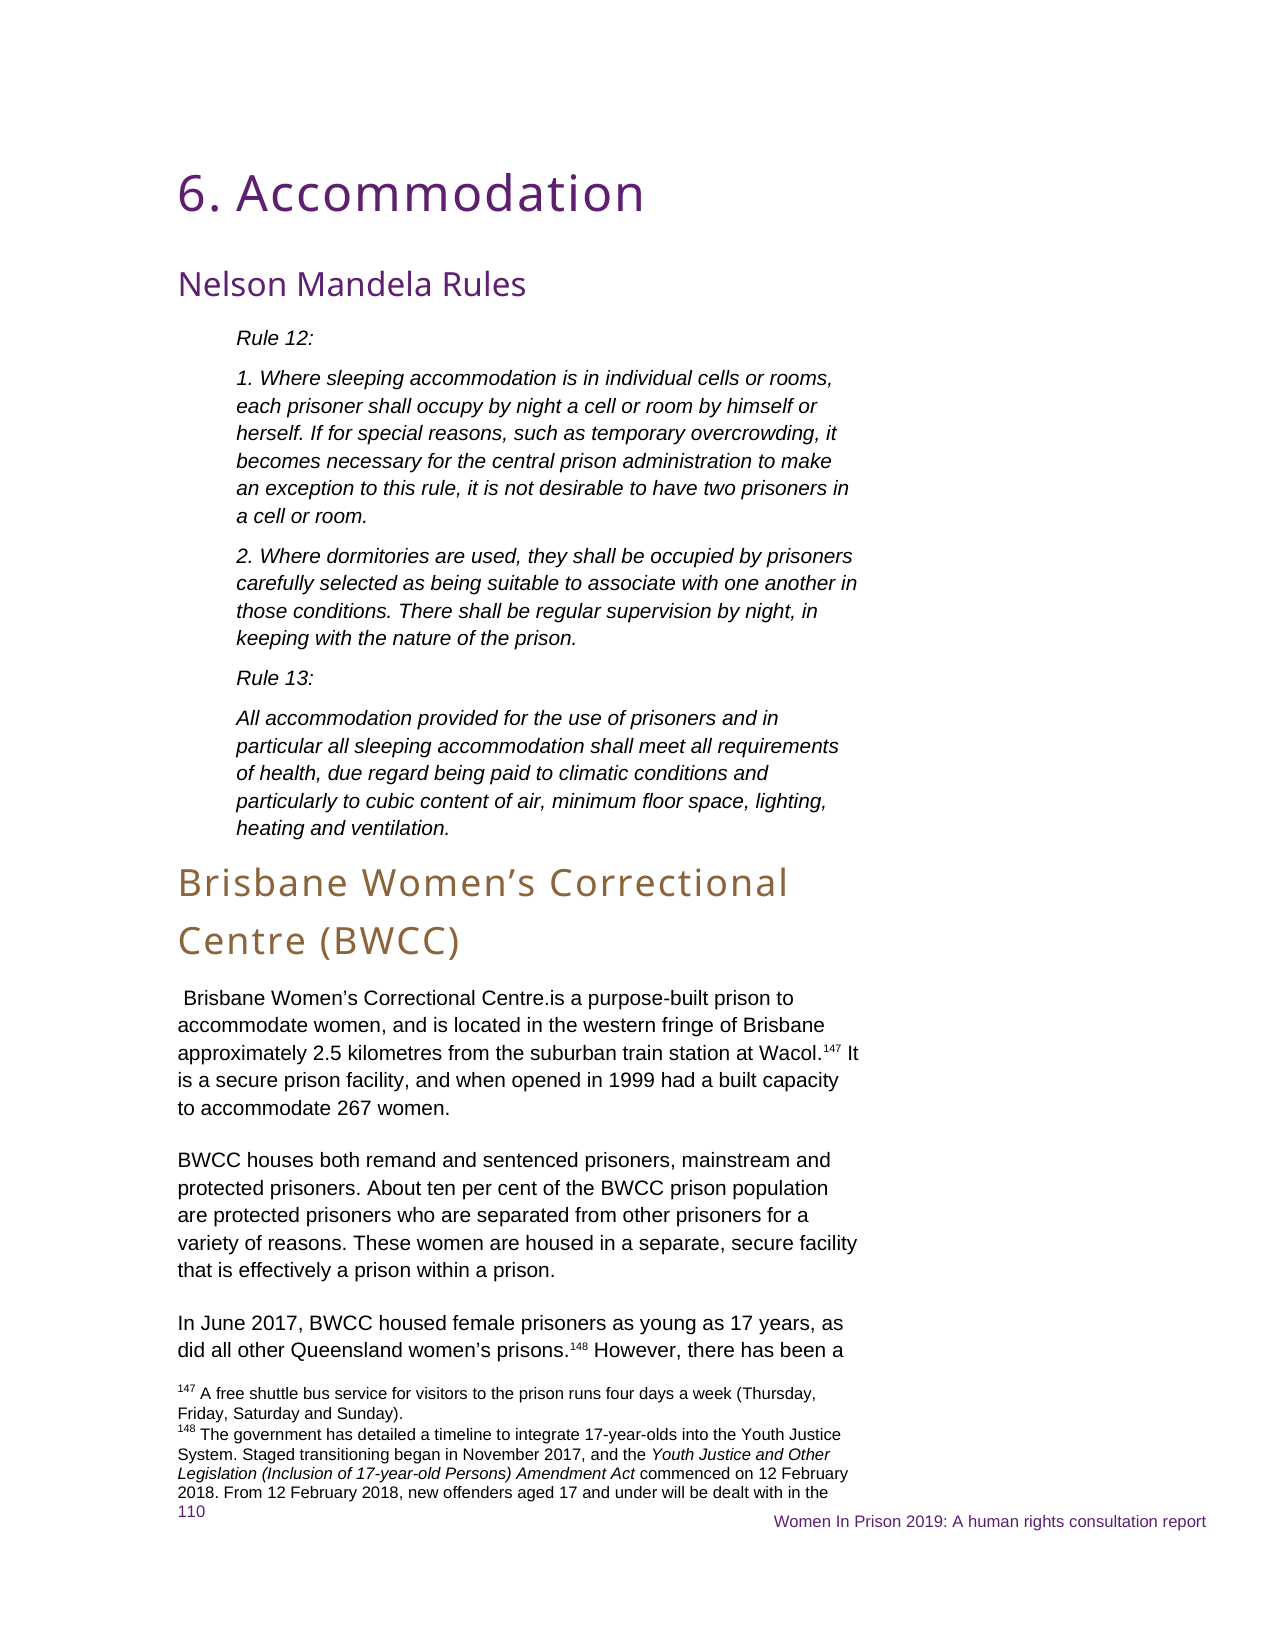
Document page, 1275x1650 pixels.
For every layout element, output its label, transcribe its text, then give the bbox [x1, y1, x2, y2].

text Brisbane Women’s Correctional Centre.is a purpose-built prison to accommodate women, and is located in the western fringe of Brisbane approximately 2.5 kilometres from the suburban train station at Wacol. It is a secure prison facility, and when opened in 1999 had a built capacity to accommodate 267 women. [177, 986, 862, 1120]
subtitle Nelson Mandela Rules [177, 261, 862, 307]
text BWCC houses both remand and sentenced prisoners, mainstream and protected prisoners. About ten per cent of the BWCC prison population are protected prisoners who are separated from other prisoners for a variety of reasons. These women are housed in a separate, secure facility that is effectively a prison within a prison. [177, 1148, 862, 1282]
text All accommodation provided for the use of prisoners and in particular all sleeping accommodation shall meet all requirements of health, due regard being paid to climatic conditions and particularly to cubic content of air, minimum floor space, lighting, heating and ventilation. [236, 706, 862, 840]
text 1. Where sleeping accommodation is in individual cells or rooms, each prisoner shall occupy by night a cell or room by himself or herself. If for special reasons, such as temporary overcrowding, it becomes necessary for the central prison administration to make an exception to this rule, it is not desirable to have two prisoners in a cell or room. [236, 366, 862, 527]
text Rule 12: [236, 326, 862, 350]
text 2. Where dormitories are used, they shall be occupied by prisoners carefully selected as being suitable to associate with one another in those conditions. There shall be regular supervision by night, in keeping with the nature of the prison. [236, 543, 862, 650]
subtitle Brisbane Women’s Correctional Centre (BWCC) [177, 856, 862, 966]
text Rule 13: [236, 666, 862, 690]
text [177, 1311, 862, 1362]
subtitle Accommodation [177, 158, 862, 226]
